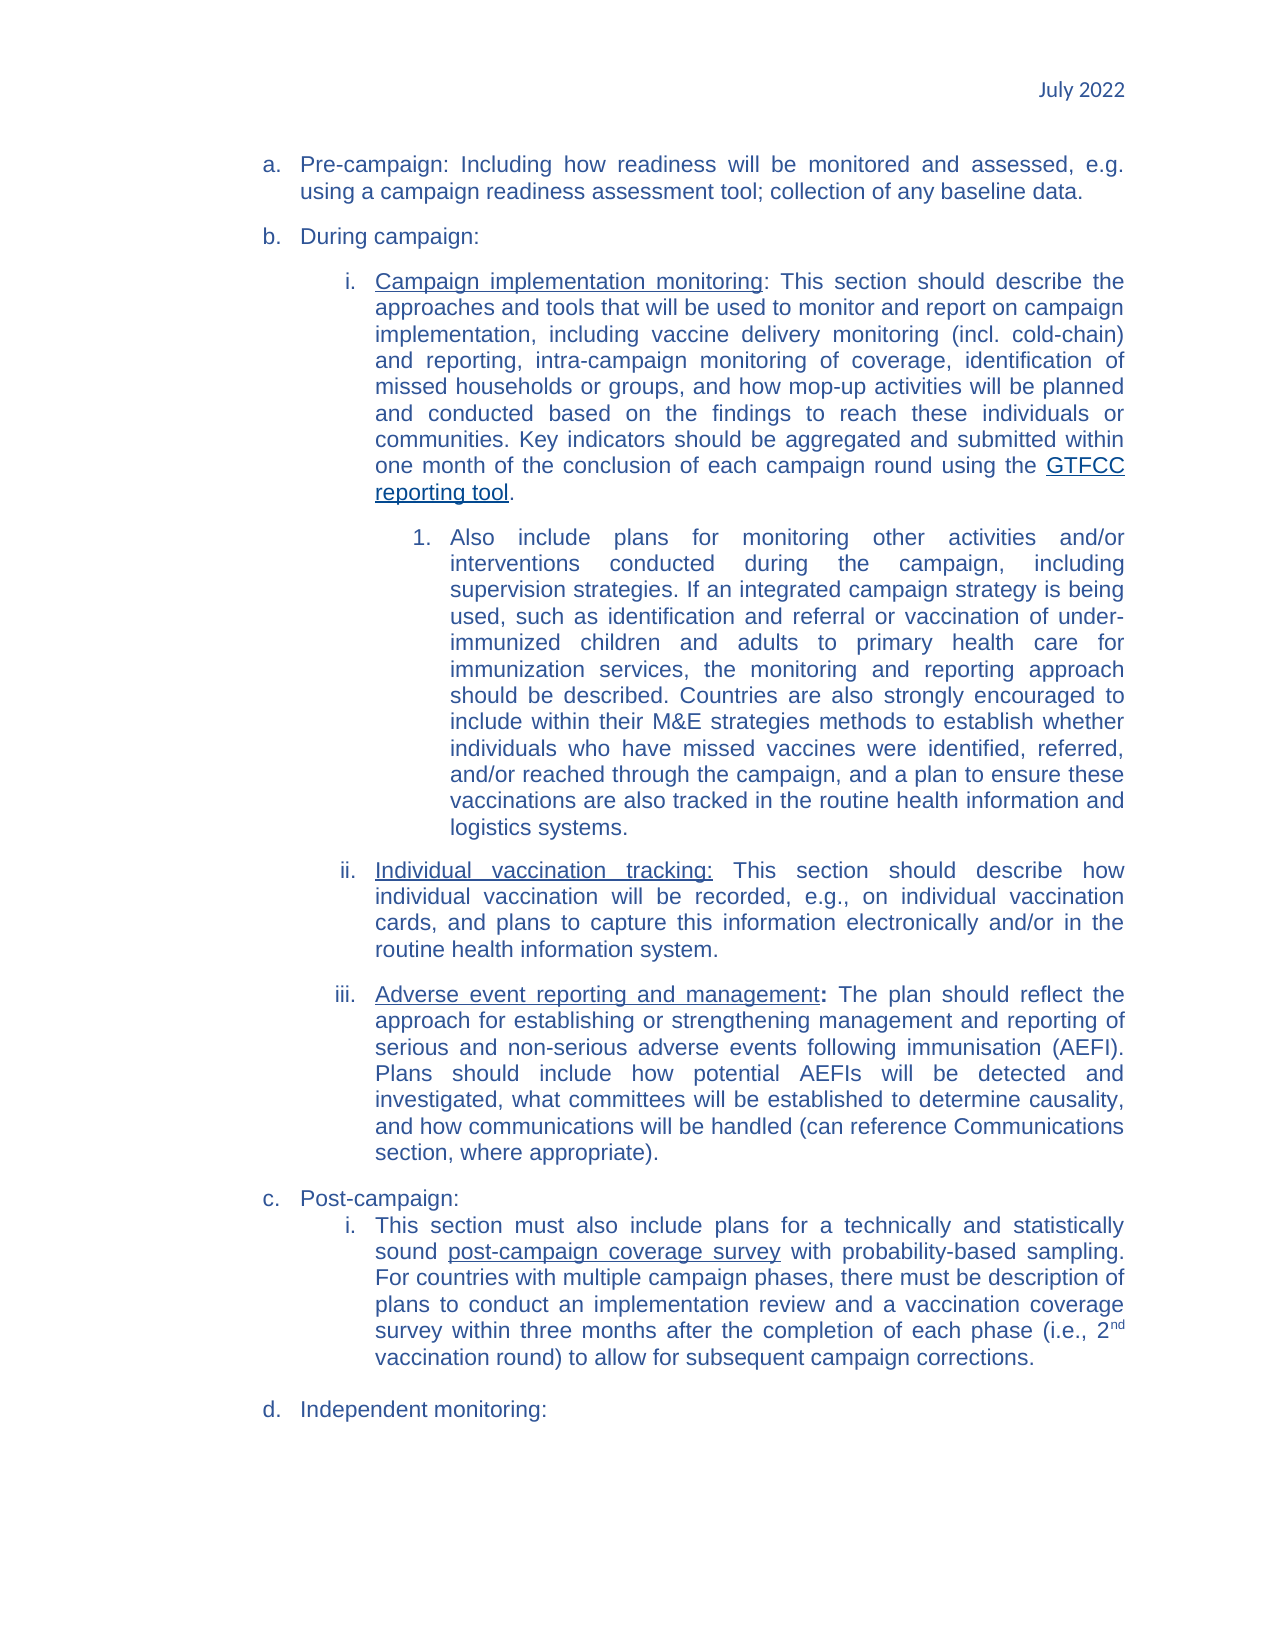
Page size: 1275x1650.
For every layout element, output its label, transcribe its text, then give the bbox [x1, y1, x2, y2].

list Pre‐campaign: Including how readiness will be monitored and assessed, e.g. using a campaign readiness assessment tool; collection of any baseline data. [262, 150, 1125, 204]
list Individual vaccination tracking: This section should describe how individual vaccination will be recorded, e.g., on individual vaccination cards, and plans to capture this information electronically and/or in the routine health information system. [356, 857, 1125, 962]
list This section must also include plans for a technically and statistically sound post-campaign coverage survey with probability-based sampling. For countries with multiple campaign phases, there must be description of plans to conduct an implementation review and a vaccination coverage survey within three months after the completion of each phase (i.e., 2nd vaccination round) to allow for subsequent campaign corrections. [356, 1212, 1125, 1370]
list Adverse event reporting and management: The plan should reflect the approach for establishing or strengthening management and reporting of serious and non-serious adverse events following immunisation (AEFI). Plans should include how potential AEFIs will be detected and investigated, what committees will be established to determine causality, and how communications will be handled (can reference Communications section, where appropriate). [356, 981, 1125, 1165]
list During campaign: [262, 223, 1125, 249]
list Also include plans for monitoring other activities and/or interventions conducted during the campaign, including supervision strategies. If an integrated campaign strategy is being used, such as identification and referral or vaccination of under-immunized children and adults to primary health care for immunization services, the monitoring and reporting approach should be described. Countries are also strongly encouraged to include within their M&E strategies methods to establish whether individuals who have missed vaccines were identified, referred, and/or reached through the campaign, and a plan to ensure these vaccinations are also tracked in the routine health information and logistics systems. [412, 524, 1125, 840]
list Independent monitoring: [262, 1396, 1125, 1422]
list Campaign implementation monitoring: This section should describe the approaches and tools that will be used to monitor and report on campaign implementation, including vaccine delivery monitoring (incl. cold-chain) and reporting, intra-campaign monitoring of coverage, identification of missed households or groups, and how mop-up activities will be planned and conducted based on the findings to reach these individuals or communities. Key indicators should be aggregated and submitted within one month of the conclusion of each campaign round using the GTFCC reporting tool. [356, 268, 1125, 505]
list Post‐campaign: [262, 1184, 1125, 1212]
